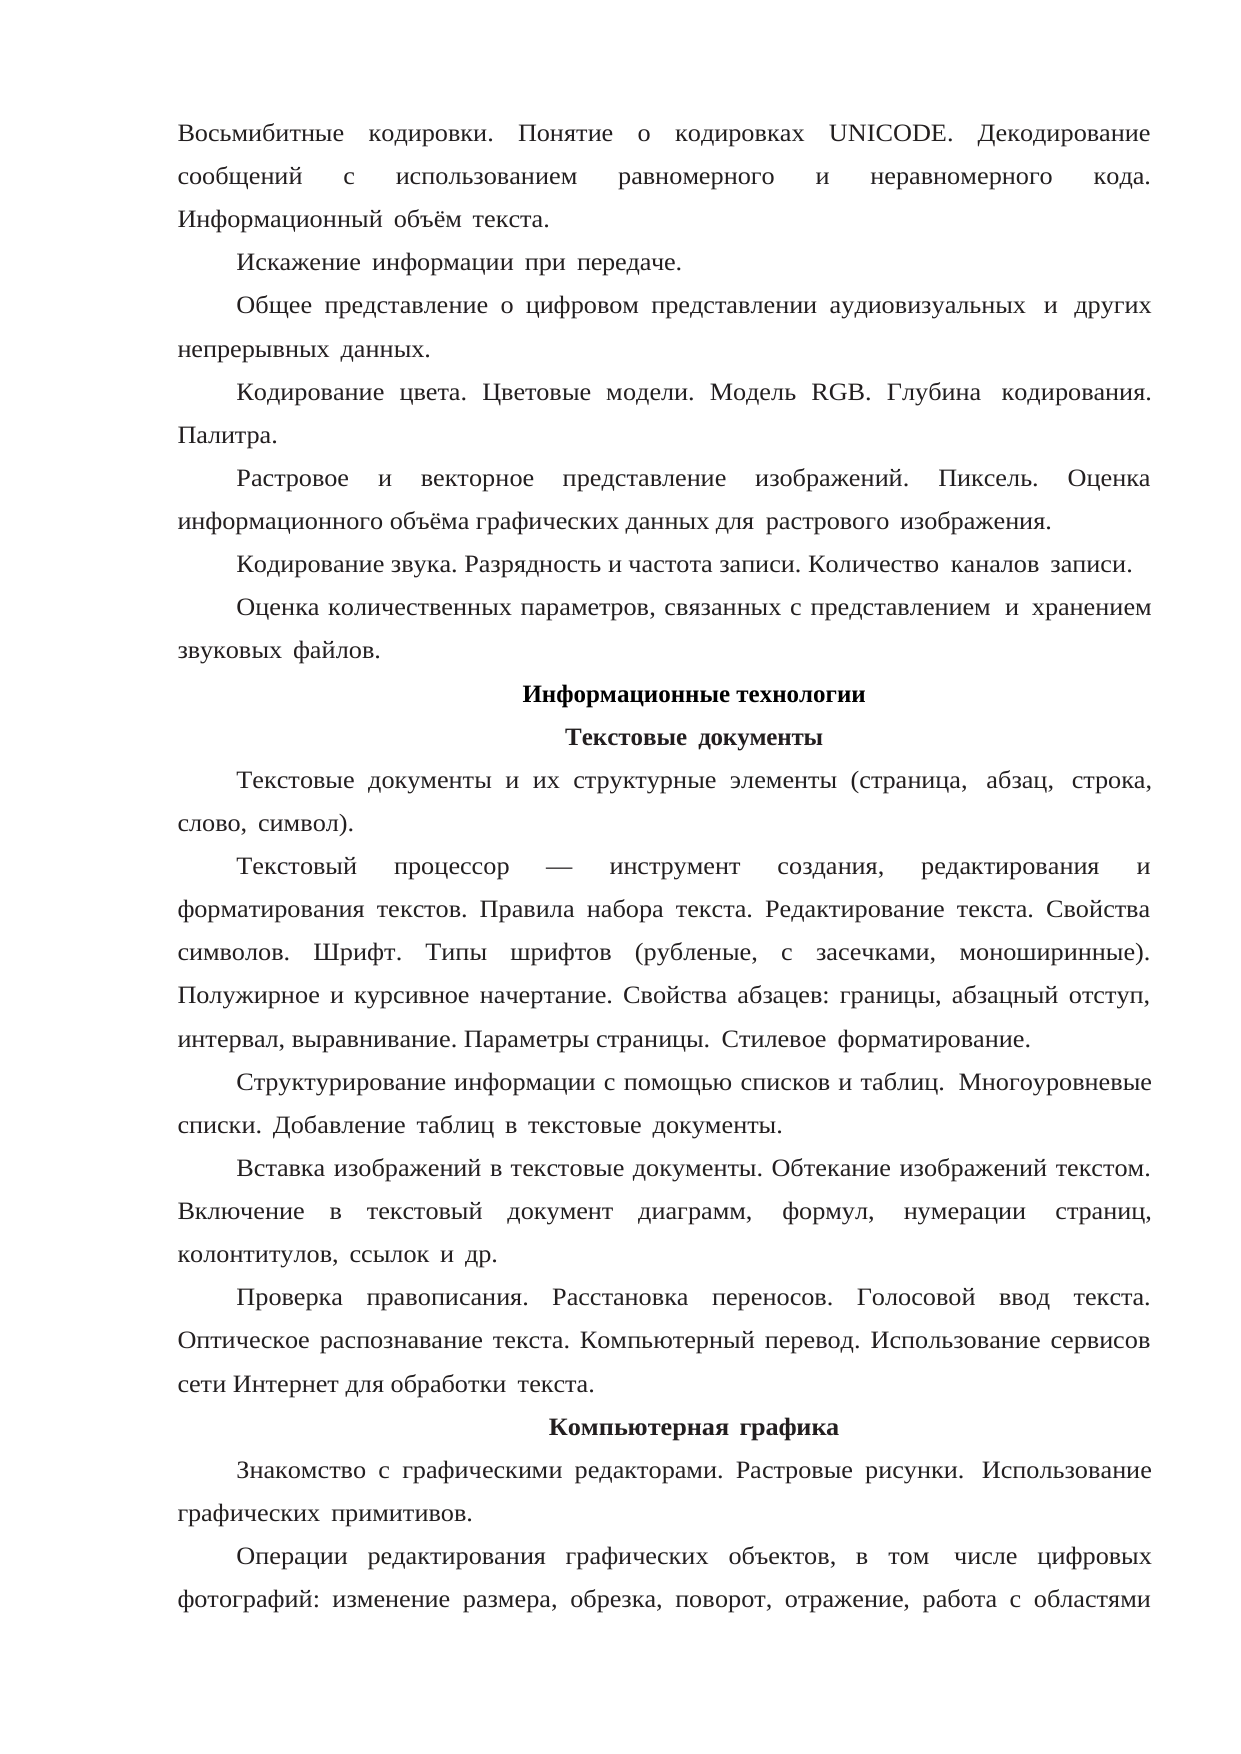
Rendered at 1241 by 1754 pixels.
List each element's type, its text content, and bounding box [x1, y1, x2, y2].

text Вставка изображений в текстовые документы. Обтекание изображений текстом. Включение в текстовый документ диаграмм, формул, нумерации страниц, колонтитулов, ссылок и др. [177, 1153, 1152, 1268]
text Структурирование информации с помощью списков и таблиц. Многоуровневые списки. Добавление таблиц в текстовые документы. [177, 1067, 1152, 1139]
text Растровое и векторное представление изображений. Пиксель. Оценка информационного объёма графических данных для растрового изображения. [177, 463, 1152, 535]
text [177, 1541, 1152, 1613]
text Кодирование цвета. Цветовые модели. Модель RGB. Глубина кодирования. Палитра. [177, 377, 1152, 449]
text Текстовые документы и их структурные элементы (страница, абзац, строка, слово, символ). [177, 765, 1152, 837]
text Общее представление о цифровом представлении аудиовизуальных и других непрерывных данных. [177, 291, 1152, 362]
text Знакомство с графическими редакторами. Растровые рисунки. Использование графических примитивов. [177, 1455, 1152, 1527]
text Текстовые документы [177, 722, 1152, 751]
subtitle Компьютерная графика [177, 1412, 1152, 1441]
text Искажение информации при передаче. [177, 247, 1152, 276]
text Оценка количественных параметров, связанных с представлением и хранением звуковых файлов. [177, 592, 1152, 664]
text Кодирование звука. Разрядность и частота записи. Количество каналов записи. [177, 549, 1152, 578]
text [177, 118, 1152, 233]
text Текстовый процессор — инструмент создания, редактирования и форматирования текстов. Правила набора текста. Редактирование текста. Свойства символов. Шрифт. Типы шрифтов (рубленые, с засечками, моноширинные). Полужирное и курсивное начертание. Свойства абзацев: границы, абзацный отступ, интервал, выравнивание. Параметры страницы. Стилевое форматирование. [177, 851, 1152, 1052]
text Информационные технологии [177, 679, 1152, 707]
text Проверка правописания. Расстановка переносов. Голосовой ввод текста. Оптическое распознавание текста. Компьютерный перевод. Использование сервисов сети Интернет для обработки текста. [177, 1282, 1152, 1397]
